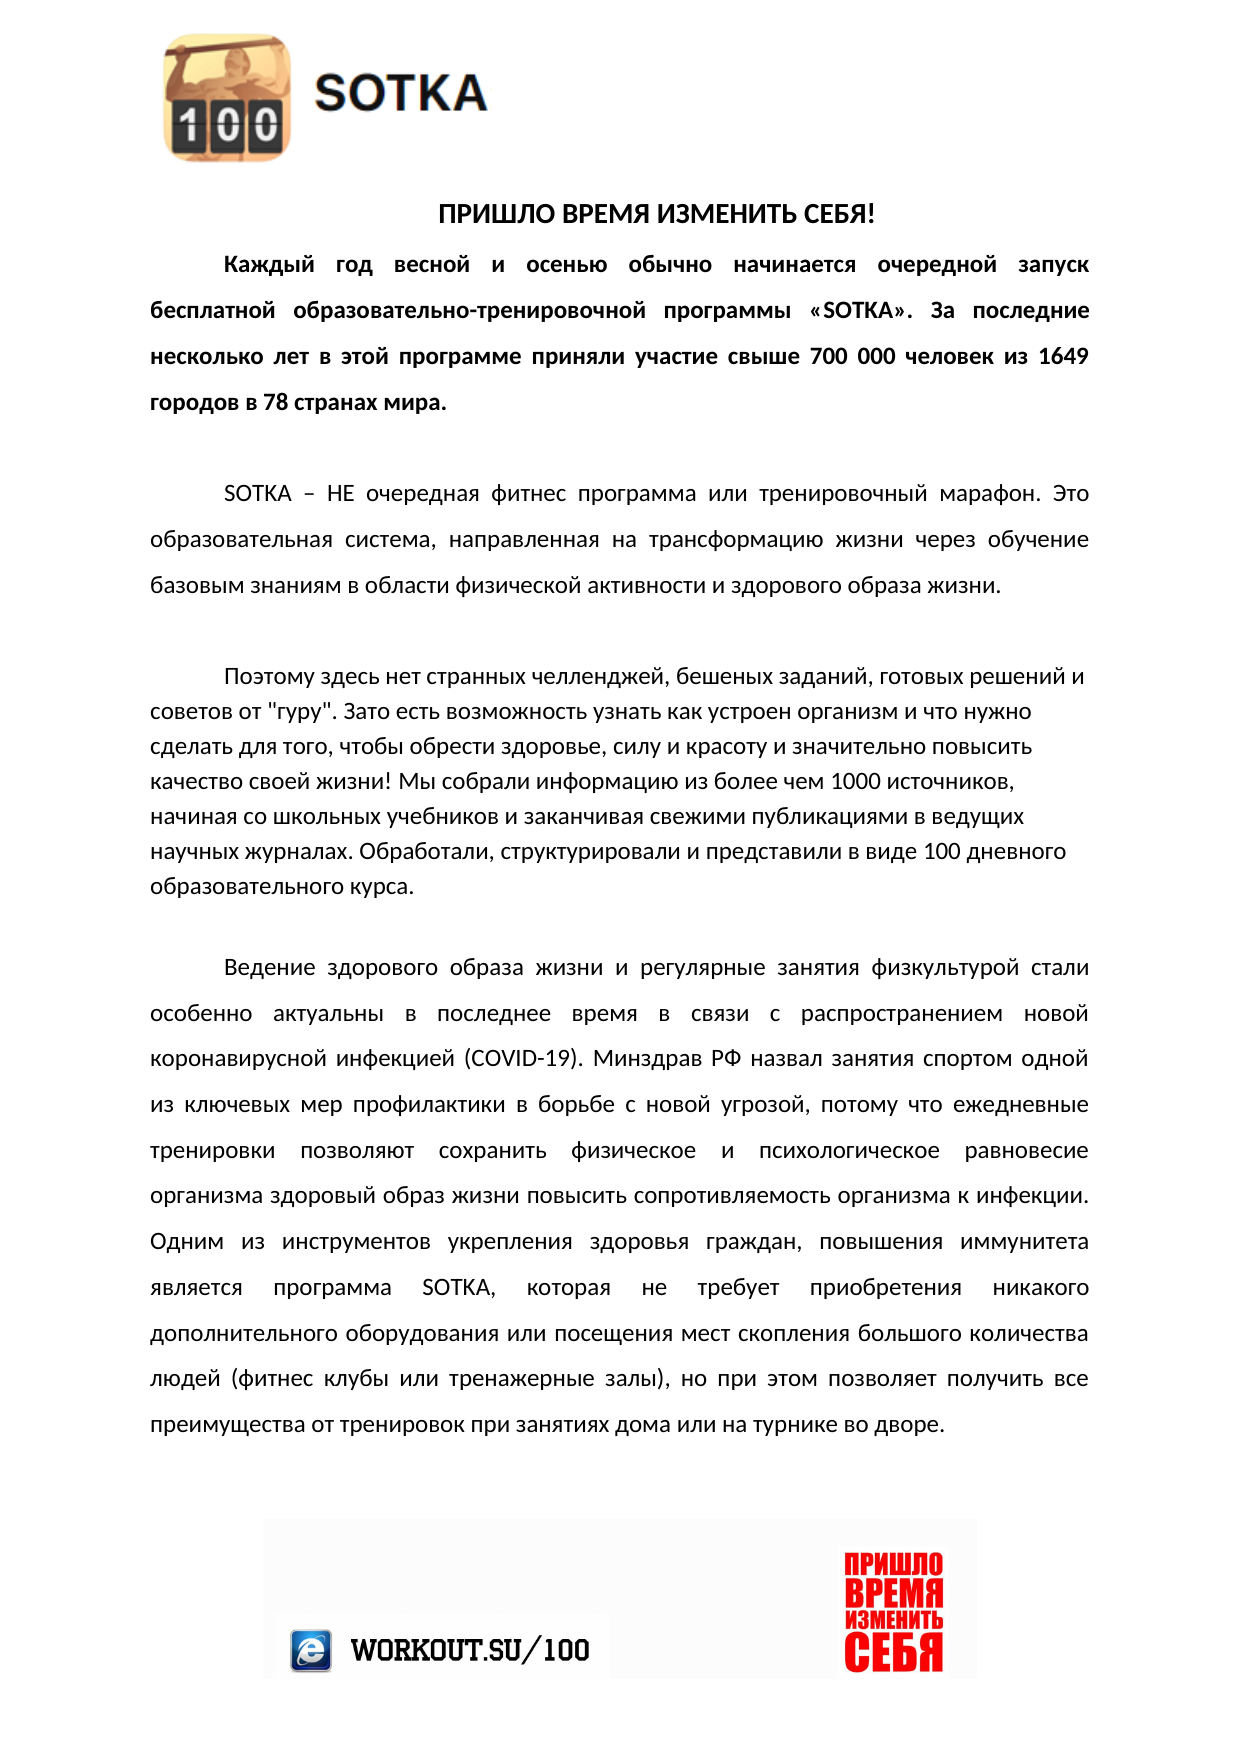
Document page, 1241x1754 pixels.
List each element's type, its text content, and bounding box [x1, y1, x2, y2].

text ПРИШЛО ВРЕМЯ ИЗМЕНИТЬ СЕБЯ! [150, 195, 1090, 231]
text Каждый год весной и осенью обычно начинается очередной запуск бесплатной образовательно-тренировочной программы «SOTKA». За последние несколько лет в этой программе приняли участие свыше 700 000 человек из 1649 городов в 78 странах мира. [150, 249, 1090, 416]
text Ведение здорового образа жизни и регулярные занятия физкультурой стали особенно актуальны в последнее время в связи с распространением новой коронавирусной инфекцией (COVID-19). Минздрав РФ назвал занятия спортом одной из ключевых мер профилактики в борьбе с новой угрозой, потому что ежедневные тренировки позволяют сохранить физическое и психологическое равновесие организма здоровый образ жизни повысить сопротивляемость организма к инфекции. Одним из инструментов укрепления здоровья граждан, повышения иммунитета является программа SOTKA, которая не требует приобретения никакого дополнительного оборудования или посещения мест скопления большого количества людей (фитнес клубы или тренажерные залы), но при этом позволяет получить все преимущества от тренировок при занятиях дома или на турнике во дворе. [150, 951, 1090, 1439]
text SOTKA – НЕ очередная фитнес программа или тренировочный марафон. Это образовательная система, направленная на трансформацию жизни через обучение базовым знаниям в области физической активности и здорового образа жизни. [150, 477, 1090, 599]
picture [263, 1519, 978, 1679]
picture [150, 26, 492, 169]
text Поэтому здесь нет странных челленджей, бешеных заданий, готовых решений и советов от "гуру". Зато есть возможность узнать как устроен организм и что нужно сделать для того, чтобы обрести здоровье, силу и красоту и значительно повысить качество своей жизни! Мы собрали информацию из более чем 1000 источников, начиная со школьных учебников и заканчивая свежими публикациями в ведущих научных журналах. Обработали, структурировали и представили в виде 100 дневного образовательного курса. [150, 660, 1090, 901]
